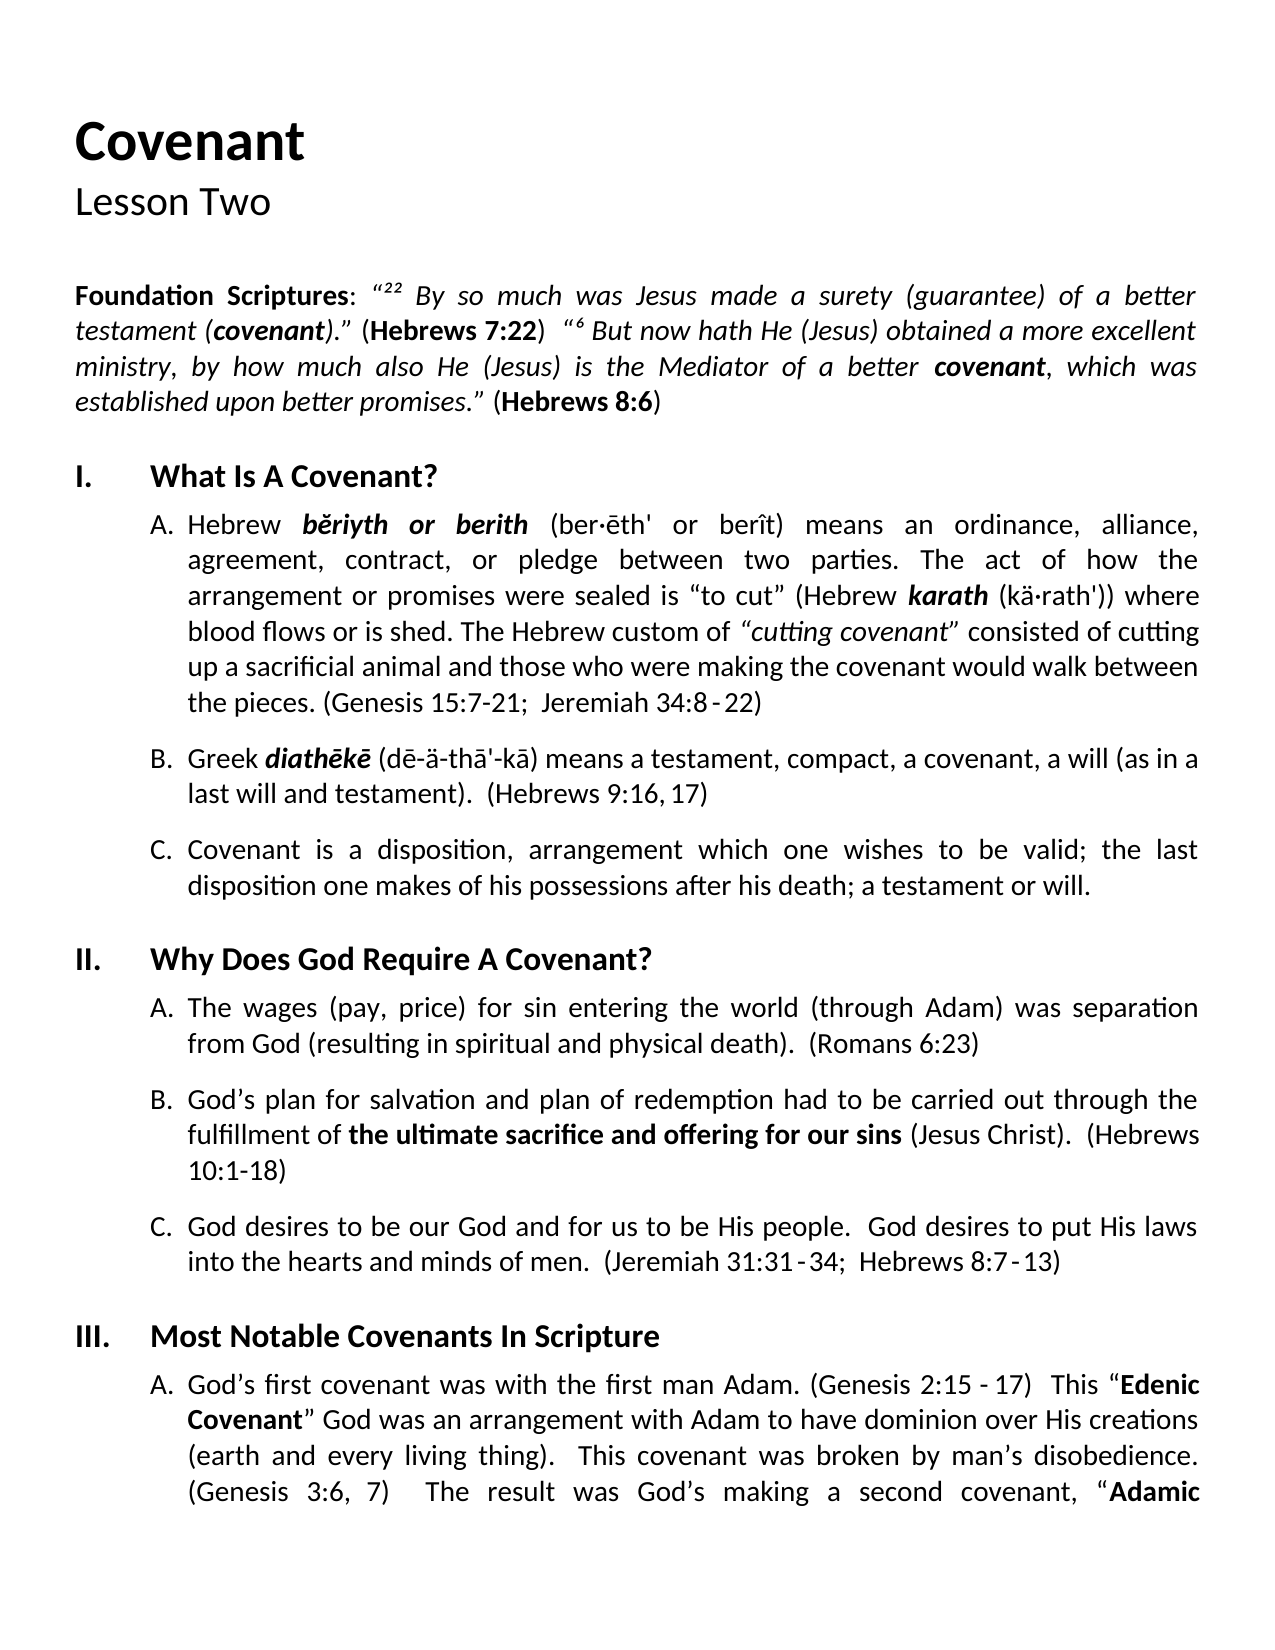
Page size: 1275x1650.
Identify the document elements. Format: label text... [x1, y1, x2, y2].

list God desires to be our God and for us to be His people. God desires to put His laws into the hearts and minds of men. (Jeremiah 31:31 - 34; Hebrews 8:7 - 13) [150, 1208, 1200, 1279]
list Greek diathēkē (dē-ä-thā'-kā) means a testament, compact, a covenant, a will (as in a last will and testament). (Hebrews 9:16, 17) [150, 740, 1200, 811]
list Covenant is a disposition, arrangement which one wishes to be valid; the last disposition one makes of his possessions after his death; a testament or will. [150, 831, 1200, 903]
list God’s plan for salvation and plan of redemption had to be carried out through the fulfillment of the ultimate sacrifice and offering for our sins (Jesus Christ). (Hebrews 10:1-18) [150, 1081, 1200, 1188]
text Lesson Two [75, 175, 1200, 226]
text Covenant [75, 104, 1200, 175]
list The wages (pay, price) for sin entering the world (through Adam) was separation from God (resulting in spiritual and physical death). (Romans 6:23) [150, 989, 1200, 1060]
list Why Does God Require A Covenant? [75, 938, 1200, 979]
list Most Notable Covenants In Scripture [75, 1315, 1200, 1356]
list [150, 1366, 1200, 1508]
list What Is A Covenant? [75, 455, 1200, 496]
list Hebrew bĕriyth or berith (ber·ēth' or berît) means an ordinance, alliance, agreement, contract, or pledge between two parties. The act of how the arrangement or promises were sealed is “to cut” (Hebrew karath (kä·rath')) where blood flows or is shed. The Hebrew custom of “cutting covenant” consisted of cutting up a sacrificial animal and those who were making the covenant would walk between the pieces. (Genesis 15:7-21; Jeremiah 34:8 - 22) [150, 506, 1200, 719]
text Foundation Scriptures: “²² By so much was Jesus made a surety (guarantee) of a better testament (covenant).” (Hebrews 7:22) “⁶ But now hath He (Jesus) obtained a more excellent ministry, by how much also He (Jesus) is the Mediator of a better covenant, which was established upon better promises.” (Hebrews 8:6) [75, 277, 1200, 419]
